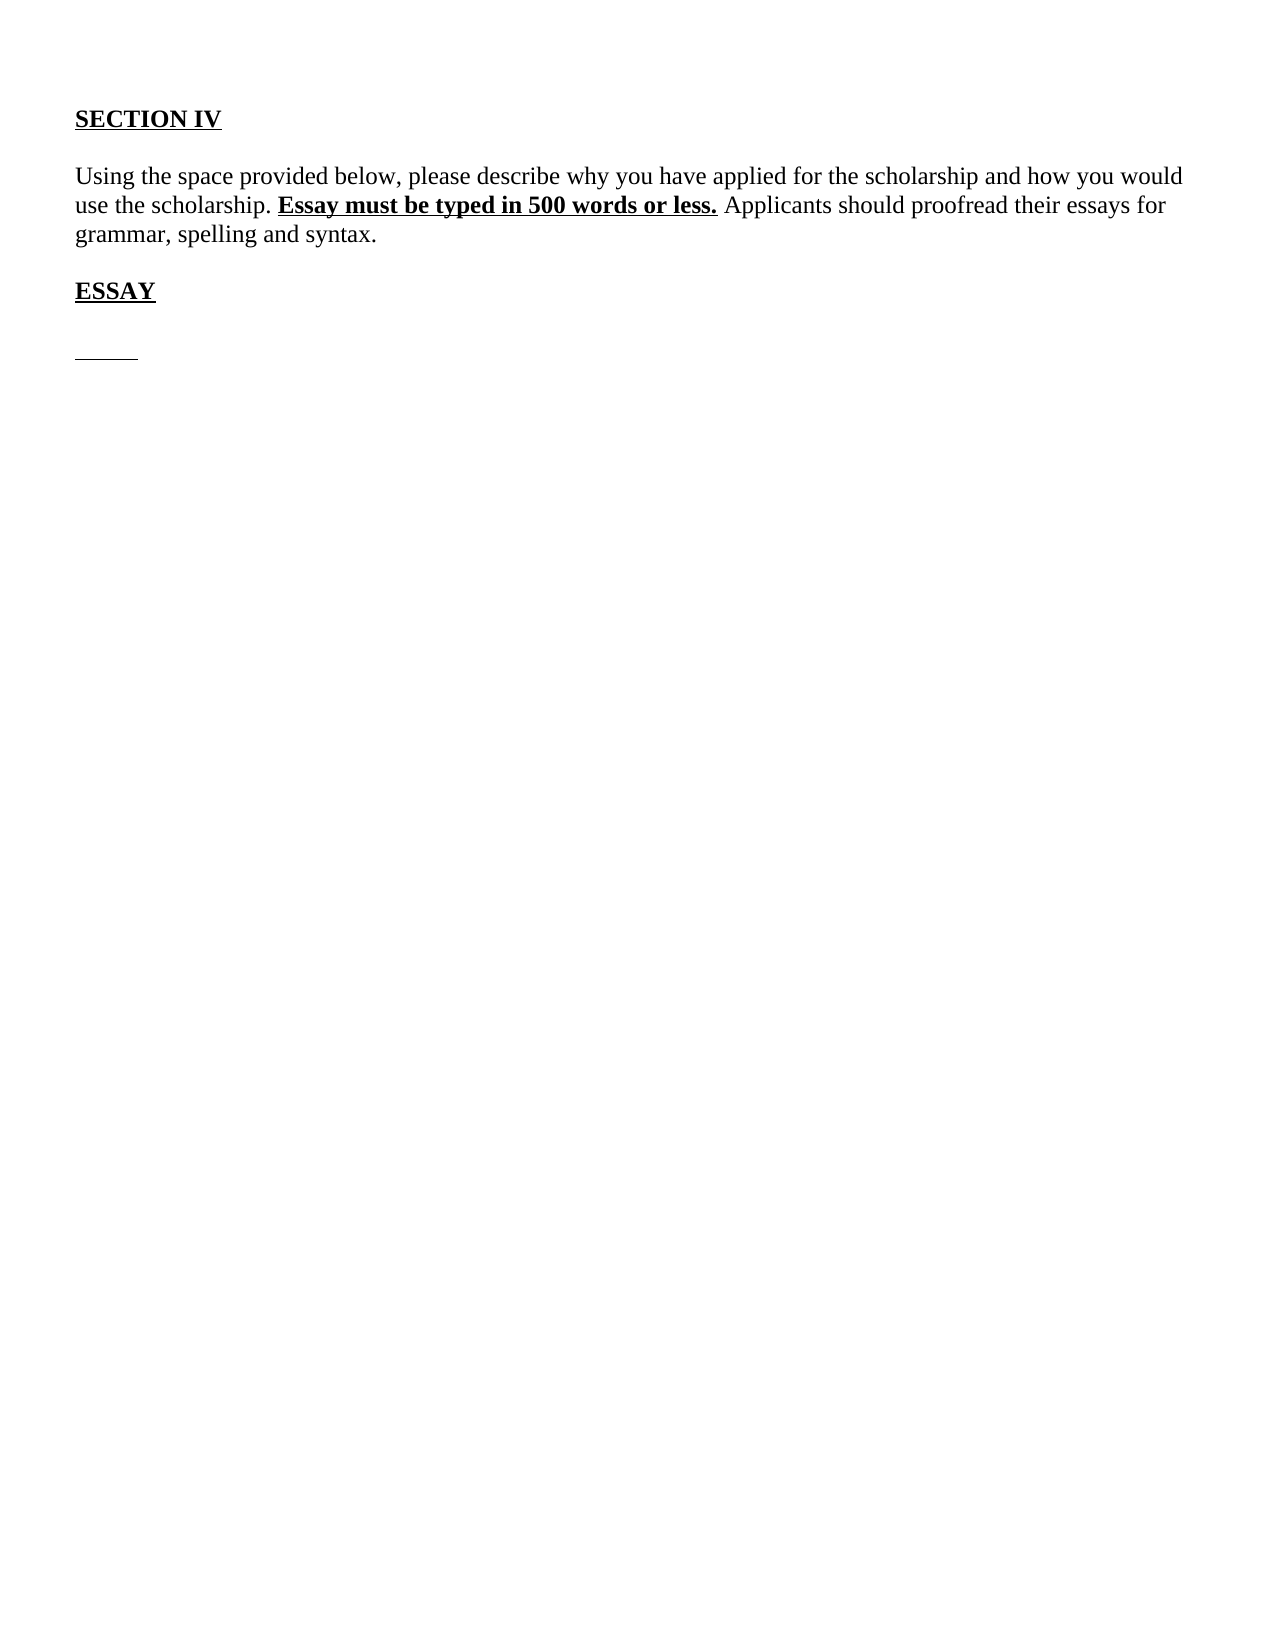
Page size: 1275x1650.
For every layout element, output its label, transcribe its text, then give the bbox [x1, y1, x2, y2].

text Using the space provided below, please describe why you have applied for the scholarship and how you would use the scholarship. Essay must be typed in 500 words or less. Applicants should proofread their essays for grammar, spelling and syntax. [75, 161, 1200, 247]
text SECTION IV [75, 104, 1200, 132]
text ESSAY [75, 276, 1200, 305]
